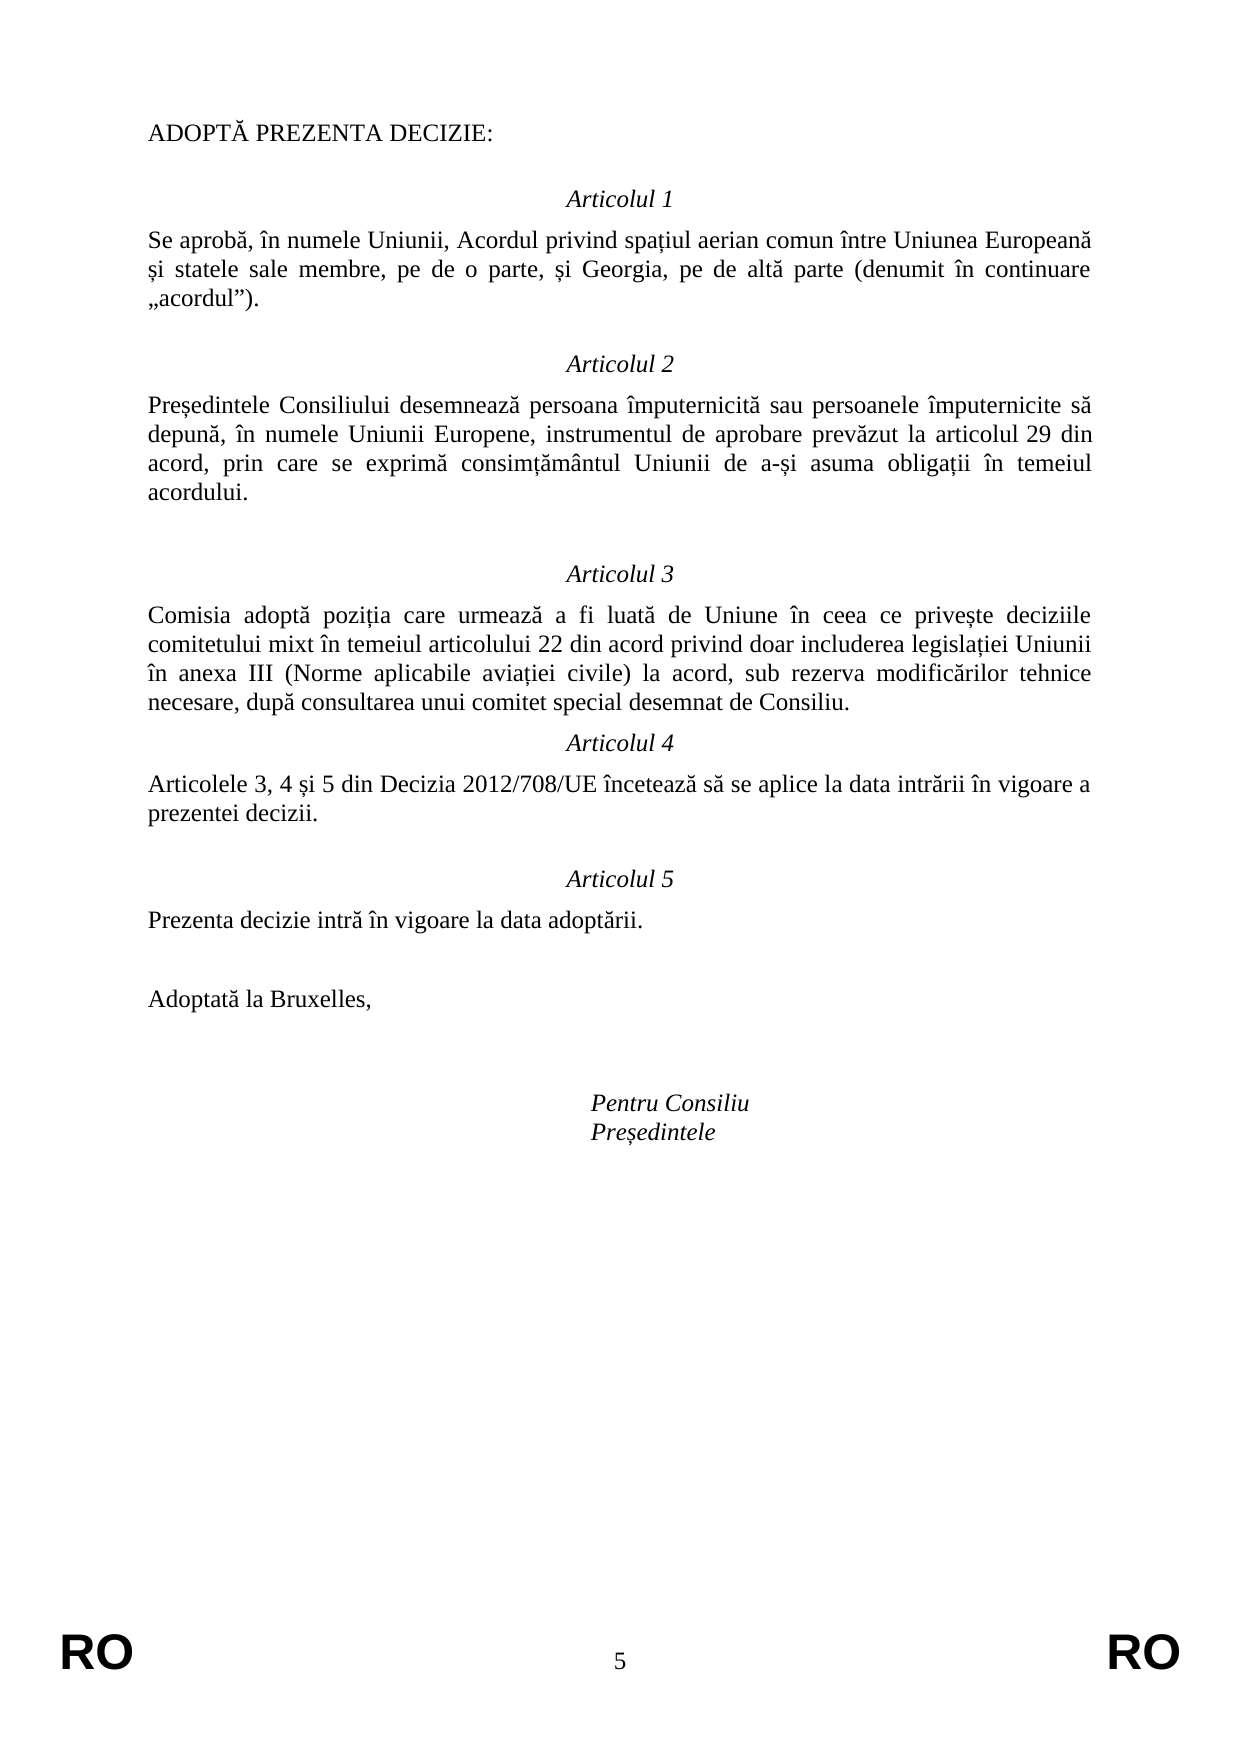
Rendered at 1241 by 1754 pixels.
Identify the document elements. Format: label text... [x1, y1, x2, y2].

text Comisia adoptă poziția care urmează a fi luată de Uniune în ceea ce privește deciziile comitetului mixt în temeiul articolului 22 din acord privind doar includerea legislației Uniunii în anexa III (Norme aplicabile aviației civile) la acord, sub rezerva modificărilor tehnice necesare, după consultarea unui comitet special desemnat de Consiliu. [148, 601, 1093, 716]
text Se aprobă, în numele Uniunii, Acordul privind spațiul aerian comun între Uniunea Europeană și statele sale membre, pe de o parte, și Georgia, pe de altă parte (denumit în continuare „acordul”). [148, 226, 1093, 312]
text Președintele Consiliului desemnează persoana împuternicită sau persoanele împuternicite să depună, în numele Uniunii Europene, instrumentul de aprobare prevăzut la articolul 29 din acord, prin care se exprimă consimțământul Uniunii de a-și asuma obligații în temeiul acordului. [148, 391, 1093, 506]
text Articolele 3, 4 și 5 din Decizia 2012/708/UE încetează să se aplice la data intrării în vigoare a prezentei decizii. [148, 769, 1093, 827]
text Președintele [148, 1117, 1093, 1146]
text Articolul 2 [148, 349, 1093, 378]
text Pentru Consiliu [148, 1088, 1093, 1117]
text Articolul 5 [148, 864, 1093, 893]
text Articolul 3 [148, 559, 1093, 588]
text ADOPTĂ PREZENTA DECIZIE: [148, 118, 1093, 147]
text Articolul 4 [148, 728, 1093, 757]
text Articolul 1 [148, 184, 1093, 213]
text Prezenta decizie intră în vigoare la data adoptării. [148, 906, 1093, 934]
text Adoptată la Bruxelles, [148, 984, 1093, 1013]
